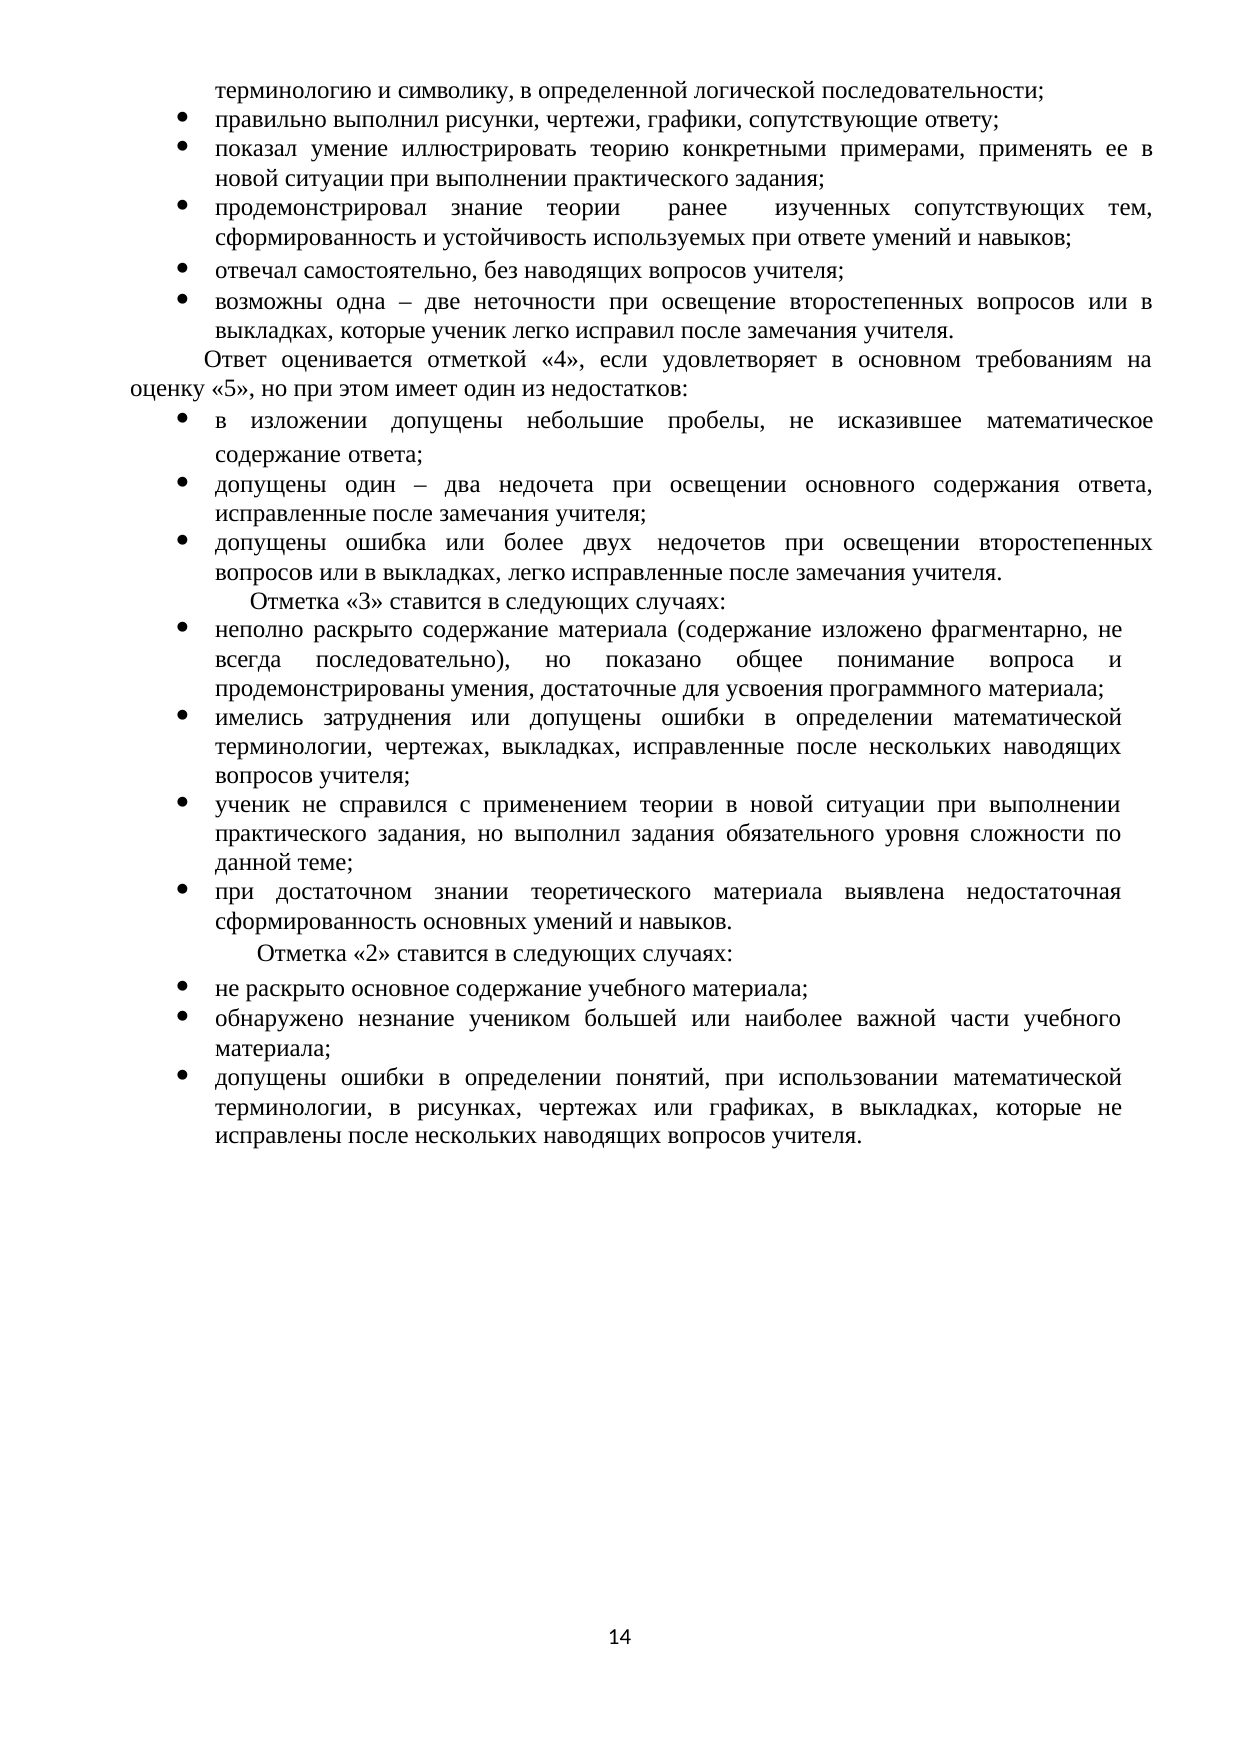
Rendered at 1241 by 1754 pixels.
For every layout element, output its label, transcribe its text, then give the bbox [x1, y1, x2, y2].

list допущены один – два недочета при освещении основного содержания ответа, исправленные после замечания учителя; [177, 469, 1153, 527]
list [177, 75, 1153, 104]
list допущены ошибки в определении понятий, при использовании математической терминологии, в рисунках, чертежах или графиках, в выкладках, которые не исправлены после нескольких наводящих вопросов учителя. [177, 1062, 1122, 1149]
list обнаружено незнание учеником большей или наиболее важной части учебного материала; [177, 1003, 1121, 1062]
list в изложении допущены небольшие пробелы, не исказившее математическое содержание ответа; [177, 402, 1153, 469]
list допущены ошибка или более двух недочетов при освещении второстепенных вопросов или в выкладках, легко исправленные после замечания учителя. [177, 527, 1153, 586]
list при достаточном знании теоретического материала выявлена недостаточная сформированность основных умений и навыков. [177, 876, 1122, 934]
list показал умение иллюстрировать теорию конкретными примерами, применять ее в новой ситуации при выполнении практического задания; [177, 133, 1154, 192]
list отвечал самостоятельно, без наводящих вопросов учителя; [177, 250, 1165, 286]
list ученик не справился с применением теории в новой ситуации при выполнении практического задания, но выполнил задания обязательного уровня сложности по данной теме; [177, 789, 1122, 876]
text Отметка «2» ставится в следующих случаях: [257, 934, 1165, 968]
list имелись затруднения или допущены ошибки в определении математической терминологии, чертежах, выкладках, исправленные после нескольких наводящих вопросов учителя; [177, 702, 1122, 789]
list продемонстрировал знание теории ранее изученных сопутствующих тем, сформированность и устойчивость используемых при ответе умений и навыков; [177, 192, 1153, 250]
text Ответ оценивается отметкой «4», если удовлетворяет в основном требованиям на оценку «5», но при этом имеет один из недостатков: [130, 344, 1153, 402]
list не раскрыто основное содержание учебного материала; [177, 968, 1165, 1003]
list возможны одна – две неточности при освещение второстепенных вопросов или в выкладках, которые ученик легко исправил после замечания учителя. [177, 286, 1153, 344]
list неполно раскрыто содержание материала (содержание изложено фрагментарно, не всегда последовательно), но показано общее понимание вопроса и продемонстрированы умения, достаточные для усвоения программного материала; [177, 614, 1122, 702]
text Отметка «3» ставится в следующих случаях: [249, 586, 1165, 614]
list правильно выполнил рисунки, чертежи, графики, сопутствующие ответу; [177, 104, 1153, 133]
